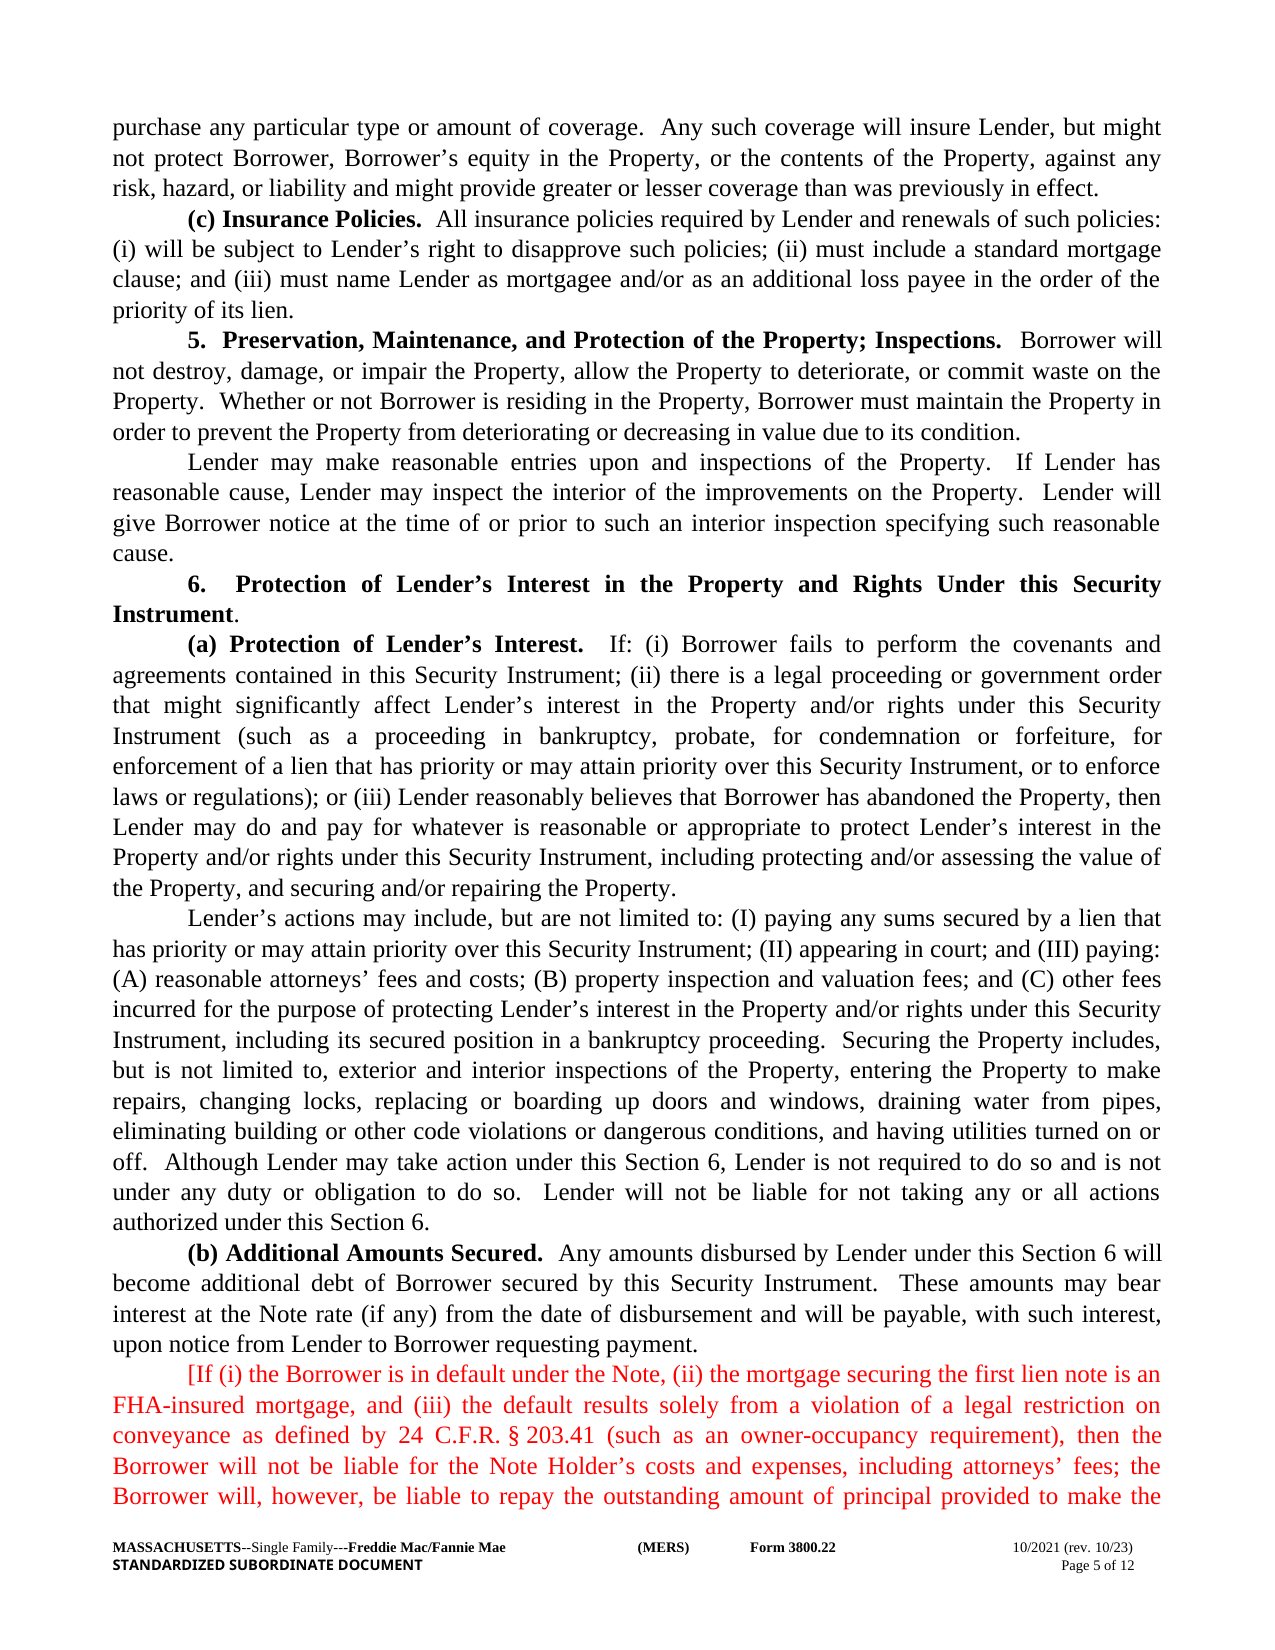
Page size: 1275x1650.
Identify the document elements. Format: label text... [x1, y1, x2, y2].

text 5. Preservation, Maintenance, and Protection of the Property; Inspections. Borrower will not destroy, damage, or impair the Property, allow the Property to deteriorate, or commit waste on the Property. Whether or not Borrower is residing in the Property, Borrower must maintain the Property in order to prevent the Property from deteriorating or decreasing in value due to its condition. [112, 325, 1162, 445]
text (b) Additional Amounts Secured. Any amounts disbursed by Lender under this Section 6 will become additional debt of Borrower secured by this Security Instrument. These amounts may bear interest at the Note rate (if any) from the date of disbursement and will be payable, with such interest, upon notice from Lender to Borrower requesting payment. [112, 1238, 1162, 1358]
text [112, 112, 1162, 202]
text Lender’s actions may include, but are not limited to: (I) paying any sums secured by a lien that has priority or may attain priority over this Security Instrument; (II) appearing in court; and (III) paying: (A) reasonable attorneys’ fees and costs; (B) property inspection and valuation fees; and (C) other fees incurred for the purpose of protecting Lender’s interest in the Property and/or rights under this Security Instrument, including its secured position in a bankruptcy proceeding. Securing the Property includes, but is not limited to, exterior and interior inspections of the Property, entering the Property to make repairs, changing locks, replacing or boarding up doors and windows, draining water from pipes, eliminating building or other code violations or dangerous conditions, and having utilities turned on or off. Although Lender may take action under this Section 6, Lender is not required to do so and is not under any duty or obligation to do so. Lender will not be liable for not taking any or all actions authorized under this Section 6. [112, 903, 1162, 1236]
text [112, 1359, 1162, 1510]
text Lender may make reasonable entries upon and inspections of the Property. If Lender has reasonable cause, Lender may inspect the interior of the improvements on the Property. Lender will give Borrower notice at the time of or prior to such an interior inspection specifying such reasonable cause. [112, 447, 1162, 567]
text 6. Protection of Lender’s Interest in the Property and Rights Under this Security Instrument. [112, 569, 1162, 628]
text (c) Insurance Policies. All insurance policies required by Lender and renewals of such policies: (i) will be subject to Lender’s right to disapprove such policies; (ii) must include a standard mortgage clause; and (iii) must name Lender as mortgagee and/or as an additional loss payee in the order of the priority of its lien. [112, 204, 1162, 324]
text (a) Protection of Lender’s Interest. If: (i) Borrower fails to perform the covenants and agreements contained in this Security Instrument; (ii) there is a legal proceeding or government order that might significantly affect Lender’s interest in the Property and/or rights under this Security Instrument (such as a proceeding in bankruptcy, probate, for condemnation or forfeiture, for enforcement of a lien that has priority or may attain priority over this Security Instrument, or to enforce laws or regulations); or (iii) Lender reasonably believes that Borrower has abandoned the Property, then Lender may do and pay for whatever is reasonable or appropriate to protect Lender’s interest in the Property and/or rights under this Security Instrument, including protecting and/or assessing the value of the Property, and securing and/or repairing the Property. [112, 629, 1162, 902]
